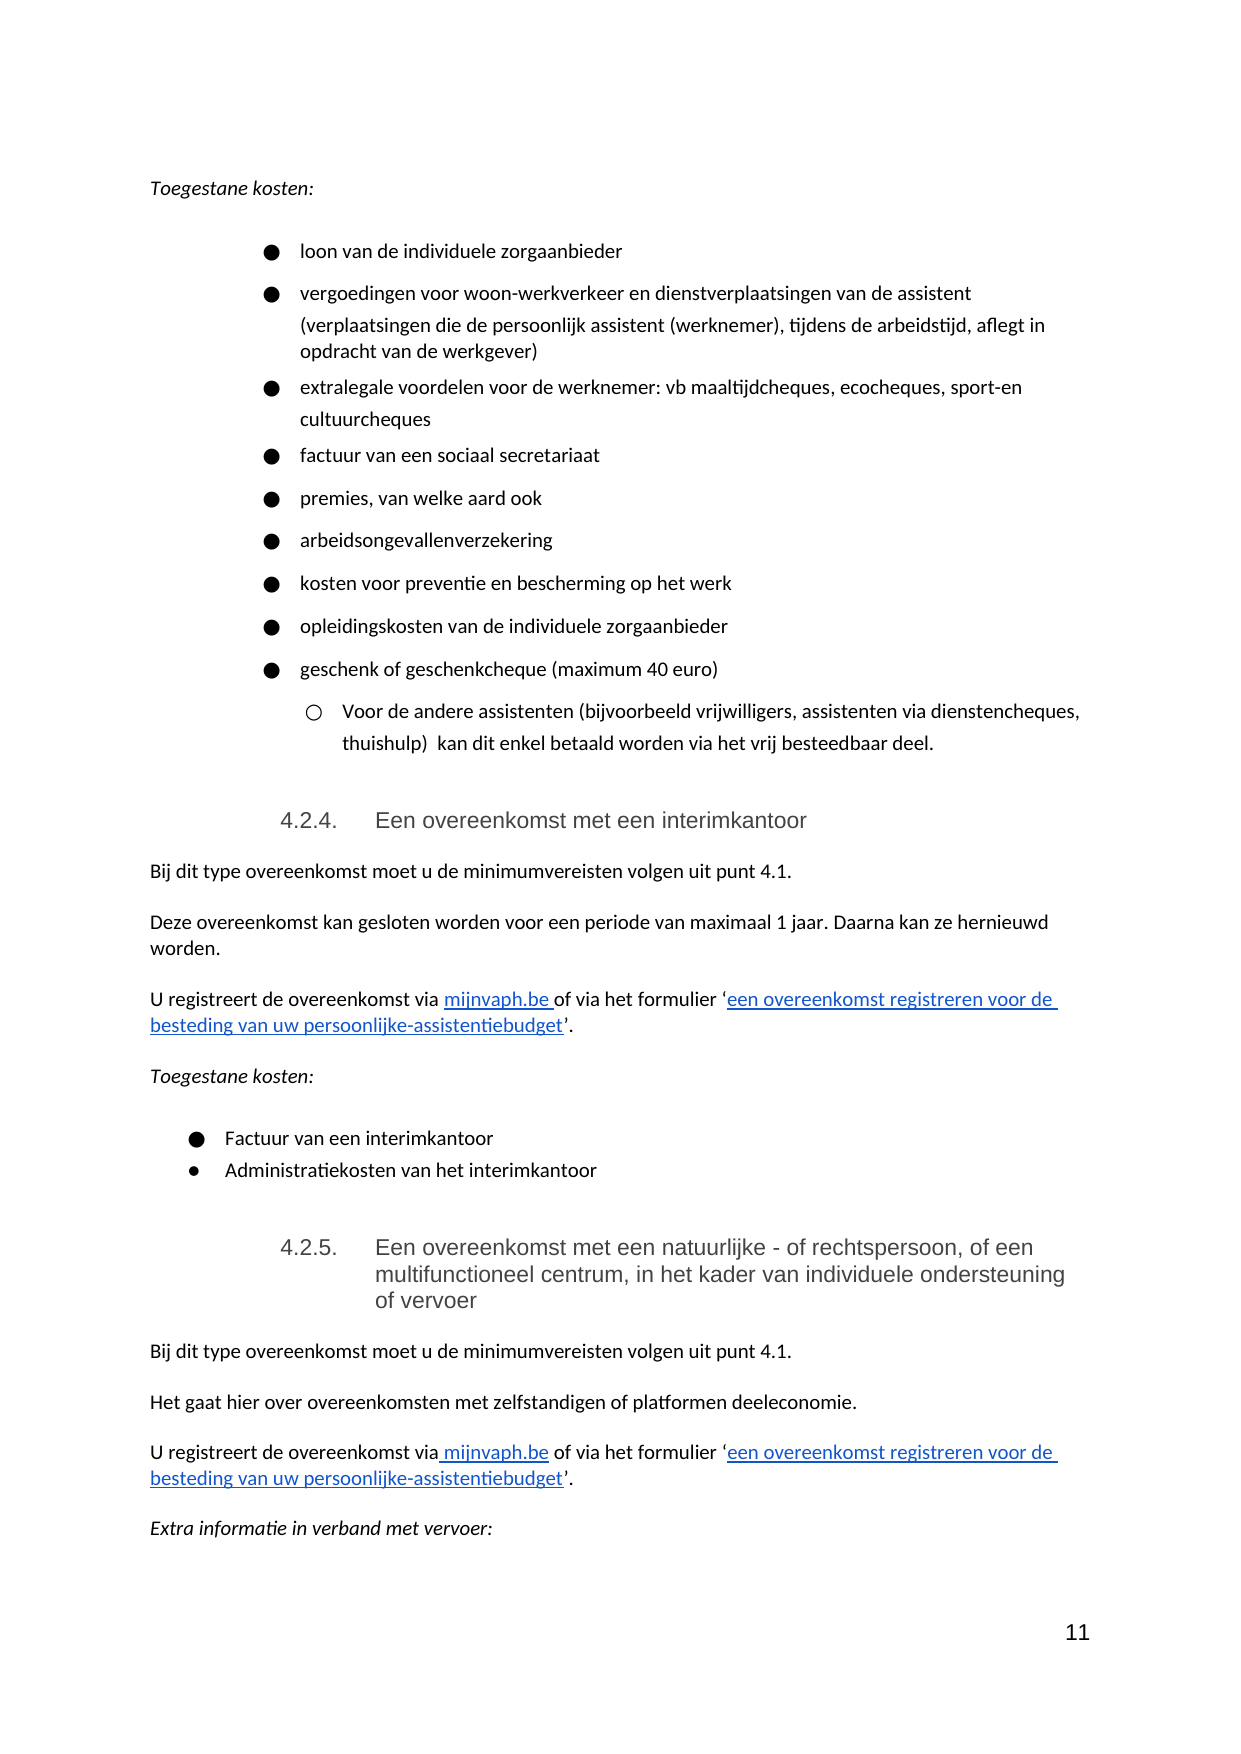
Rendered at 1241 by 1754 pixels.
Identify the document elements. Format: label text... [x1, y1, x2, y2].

list Administratiekosten van het interimkantoor [187, 1157, 1090, 1209]
list Factuur van een interimkantoor [187, 1115, 1090, 1157]
text U registreert de overeenkomst via mijnvaph.be of via het formulier ‘een overeenkomst registreren voor de besteding van uw persoonlijke-assistentiebudget’. [150, 1439, 1090, 1490]
list Voor de andere assistenten (bijvoorbeeld vrijwilligers, assistenten via dienstencheques, thuishulp) kan dit enkel betaald worden via het vrij besteedbaar deel. [304, 688, 1090, 782]
list vergoedingen voor woon-werkverkeer en dienstverplaatsingen van de assistent (verplaatsingen die de persoonlijk assistent (werknemer), tijdens de arbeidstijd, aflegt in opdracht van de werkgever) [262, 270, 1090, 363]
text Bij dit type overeenkomst moet u de minimumvereisten volgen uit punt 4.1. [150, 1338, 1090, 1364]
text Extra informatie in verband met vervoer: [150, 1515, 1090, 1567]
text Toegestane kosten: [150, 150, 1090, 227]
list premies, van welke aard ook [262, 474, 1090, 517]
text Deze overeenkomst kan gesloten worden voor een periode van maximaal 1 jaar. Daarna kan ze hernieuwd worden. [150, 909, 1090, 960]
text U registreert de overeenkomst via mijnvaph.be of via het formulier ‘een overeenkomst registreren voor de besteding van uw persoonlijke-assistentiebudget’. Toegestane kosten: [150, 987, 1090, 1115]
list Een overeenkomst met een natuurlijke - of rechtspersoon, of een multifunctioneel centrum, in het kader van individuele ondersteuning of vervoer [337, 1234, 1090, 1313]
list loon van de individuele zorgaanbieder [262, 227, 1090, 270]
text Bij dit type overeenkomst moet u de minimumvereisten volgen uit punt 4.1. [150, 859, 1090, 884]
list geschenk of geschenkcheque (maximum 40 euro) [262, 645, 1090, 688]
list extralegale voordelen voor de werknemer: vb maaltijdcheques, ecocheques, sport-en cultuurcheques [262, 363, 1090, 432]
list arbeidsongevallenverzekering [262, 517, 1090, 560]
list kosten voor preventie en bescherming op het werk [262, 560, 1090, 602]
list opleidingskosten van de individuele zorgaanbieder [262, 602, 1090, 645]
text Het gaat hier over overeenkomsten met zelfstandigen of platformen deeleconomie. [150, 1389, 1090, 1414]
list Een overeenkomst met een interimkantoor [337, 807, 1090, 834]
list factuur van een sociaal secretariaat [262, 432, 1090, 474]
